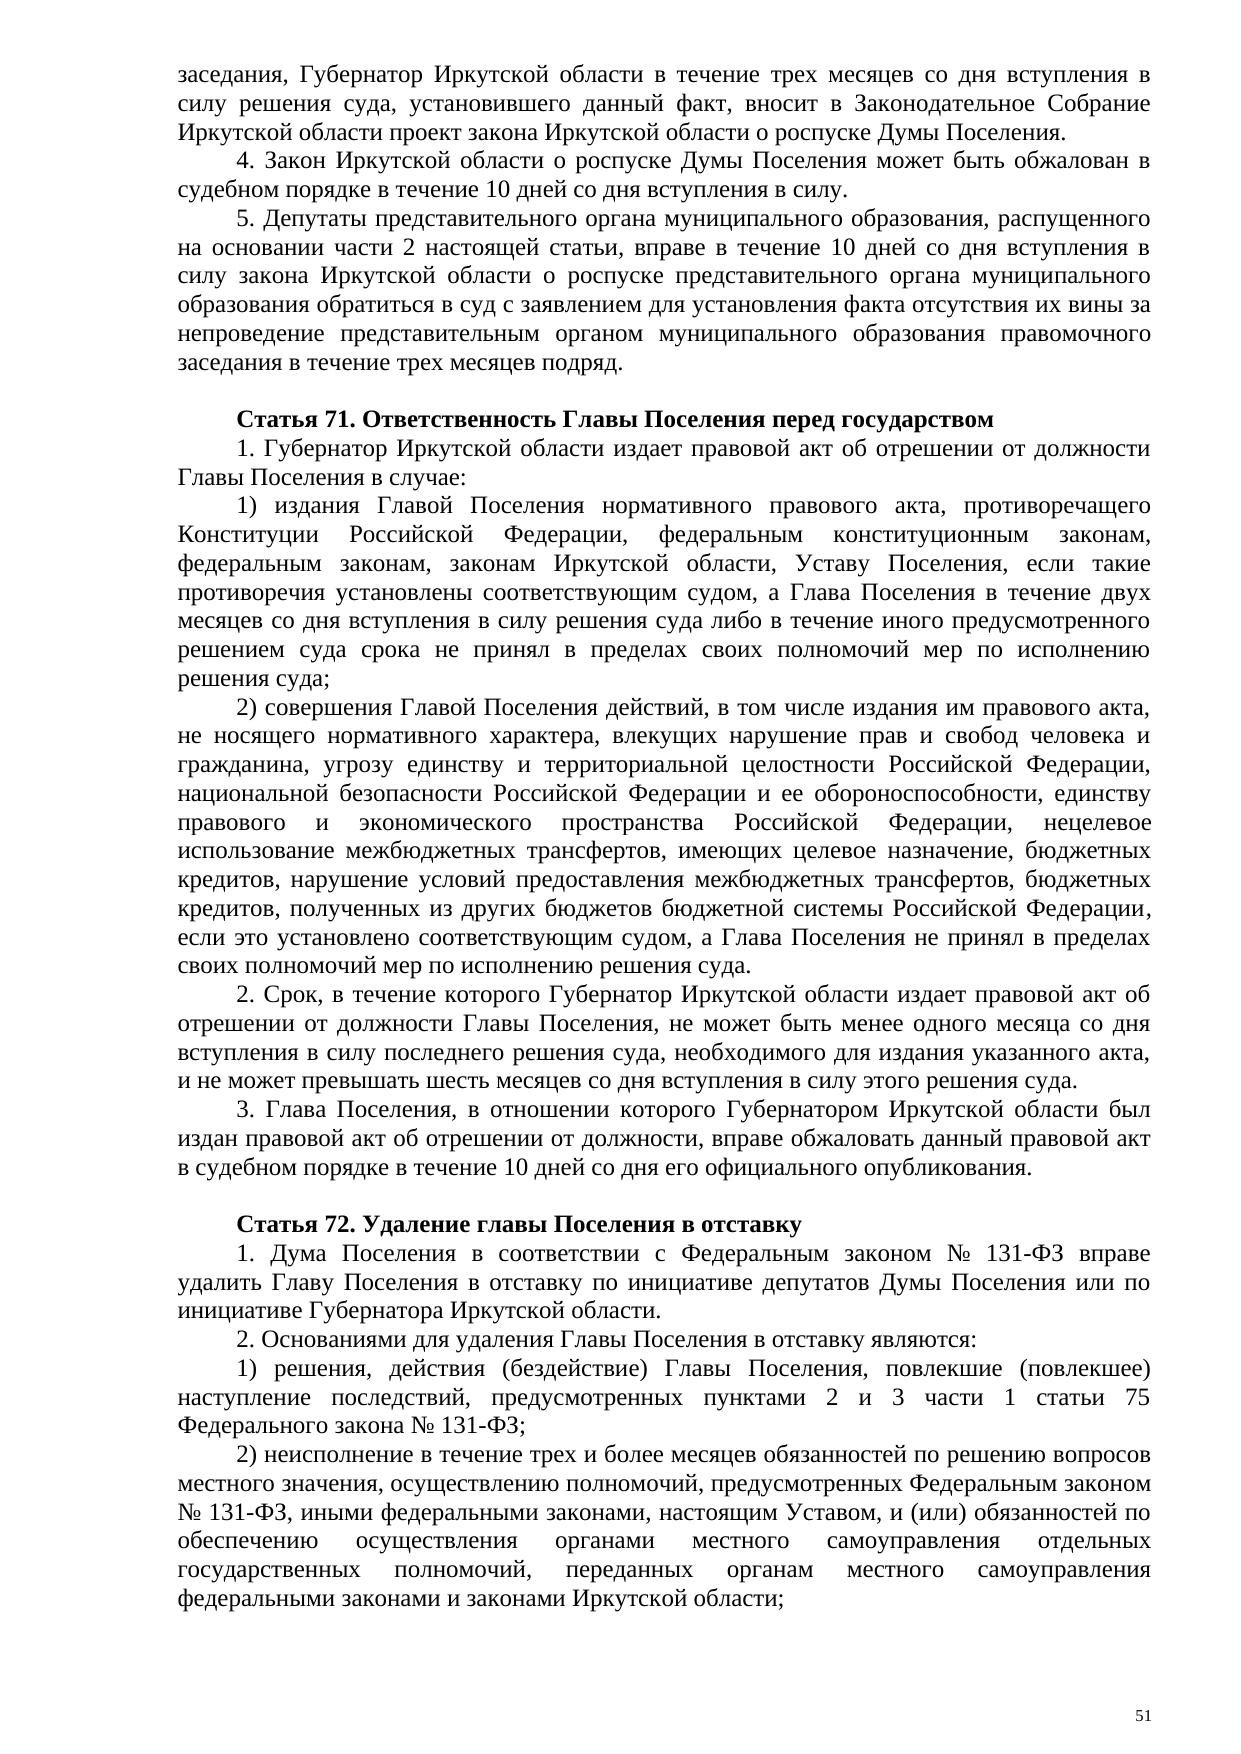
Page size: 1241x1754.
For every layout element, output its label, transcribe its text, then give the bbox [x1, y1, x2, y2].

text 2) совершения Главой Поселения действий, в том числе издания им правового акта, не носящего нормативного характера, влекущих нарушение прав и свобод человека и гражданина, угрозу единству и территориальной целостности Российской Федерации, национальной безопасности Российской Федерации и ее обороноспособности, единству правового и экономического пространства Российской Федерации, нецелевое использование межбюджетных трансфертов, имеющих целевое назначение, бюджетных кредитов, нарушение условий предоставления межбюджетных трансфертов, бюджетных кредитов, полученных из других бюджетов бюджетной системы Российской Федерации, если это установлено соответствующим судом, а Глава Поселения не принял в пределах своих полномочий мер по исполнению решения суда. [177, 692, 1152, 835]
text 1. Губернатор Иркутской области издает правовой акт об отрешении от должности Главы Поселения в случае: [177, 433, 1152, 490]
text Статья 72. Удаление главы Поселения в отставку [177, 1209, 1152, 1238]
text Статья 71. Ответственность Главы Поселения перед государством [177, 404, 1152, 433]
text 1. Дума Поселения в соответствии с Федеральным законом № 131-ФЗ вправе удалить Главу Поселения в отставку по инициативе депутатов Думы Поселения или по инициативе Губернатора Иркутской области. [177, 1238, 1152, 1324]
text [177, 59, 1152, 145]
text 1) издания Главой Поселения нормативного правового акта, противоречащего Конституции Российской Федерации, федеральным конституционным законам, федеральным законам, законам Иркутской области, Уставу Поселения, если такие противоречия установлены соответствующим судом, а Глава Поселения в течение двух месяцев со дня вступления в силу решения суда либо в течение иного предусмотренного решением суда срока не принял в пределах своих полномочий мер по исполнению решения суда; [177, 490, 1152, 692]
text 2. Срок, в течение которого Губернатор Иркутской области издает правовой акт об отрешении от должности Главы Поселения, не может быть менее одного месяца со дня вступления в силу последнего решения суда, необходимого для издания указанного акта, и не может превышать шесть месяцев со дня вступления в силу этого решения суда. [177, 979, 1152, 1094]
text 1) решения, действия (бездействие) Главы Поселения, повлекшие (повлекшее) наступление последствий, предусмотренных пунктами 2 и 3 части 1 статьи 75 Федерального закона № 131-ФЗ; [177, 1353, 1152, 1439]
text 2) неисполнение в течение трех и более месяцев обязанностей по решению вопросов местного значения, осуществлению полномочий, предусмотренных Федеральным законом № 131-ФЗ, иными федеральными законами, настоящим Уставом, и (или) обязанностей по обеспечению осуществления органами местного самоуправления отдельных государственных полномочий, переданных органам местного самоуправления федеральными законами и законами Иркутской области; [177, 1439, 1152, 1612]
text 4. Закон Иркутской области о роспуске Думы Поселения может быть обжалован в судебном порядке в течение 10 дней со дня вступления в силу. [177, 145, 1152, 203]
text 3. Глава Поселения, в отношении которого Губернатором Иркутской области был издан правовой акт об отрешении от должности, вправе обжаловать данный правовой акт в судебном порядке в течение 10 дней со дня его официального опубликования. [177, 1094, 1152, 1180]
text 2) совершения Главой Поселения действий, в том числе издания им правового акта, не носящего нормативного характера, влекущих нарушение прав и свобод человека и гражданина, угрозу единству и территориальной целостности Российской Федерации, национальной безопасности Российской Федерации и ее обороноспособности, единству правового и экономического пространства Российской Федерации, нецелевое использование межбюджетных трансфертов, имеющих целевое назначение, бюджетных кредитов, нарушение условий предоставления межбюджетных трансфертов, бюджетных кредитов, полученных из других бюджетов бюджетной системы Российской Федерации, если это установлено соответствующим судом, а Глава Поселения не принял в пределах своих полномочий мер по исполнению решения суда. [177, 893, 1152, 979]
text 2. Основаниями для удаления Главы Поселения в отставку являются: [177, 1324, 1152, 1353]
text 5. Депутаты представительного органа муниципального образования, распущенного на основании части 2 настоящей статьи, вправе в течение 10 дней со дня вступления в силу закона Иркутской области о роспуске представительного органа муниципального образования обратиться в суд с заявлением для установления факта отсутствия их вины за непроведение представительным органом муниципального образования правомочного заседания в течение трех месяцев подряд. [177, 203, 1152, 375]
